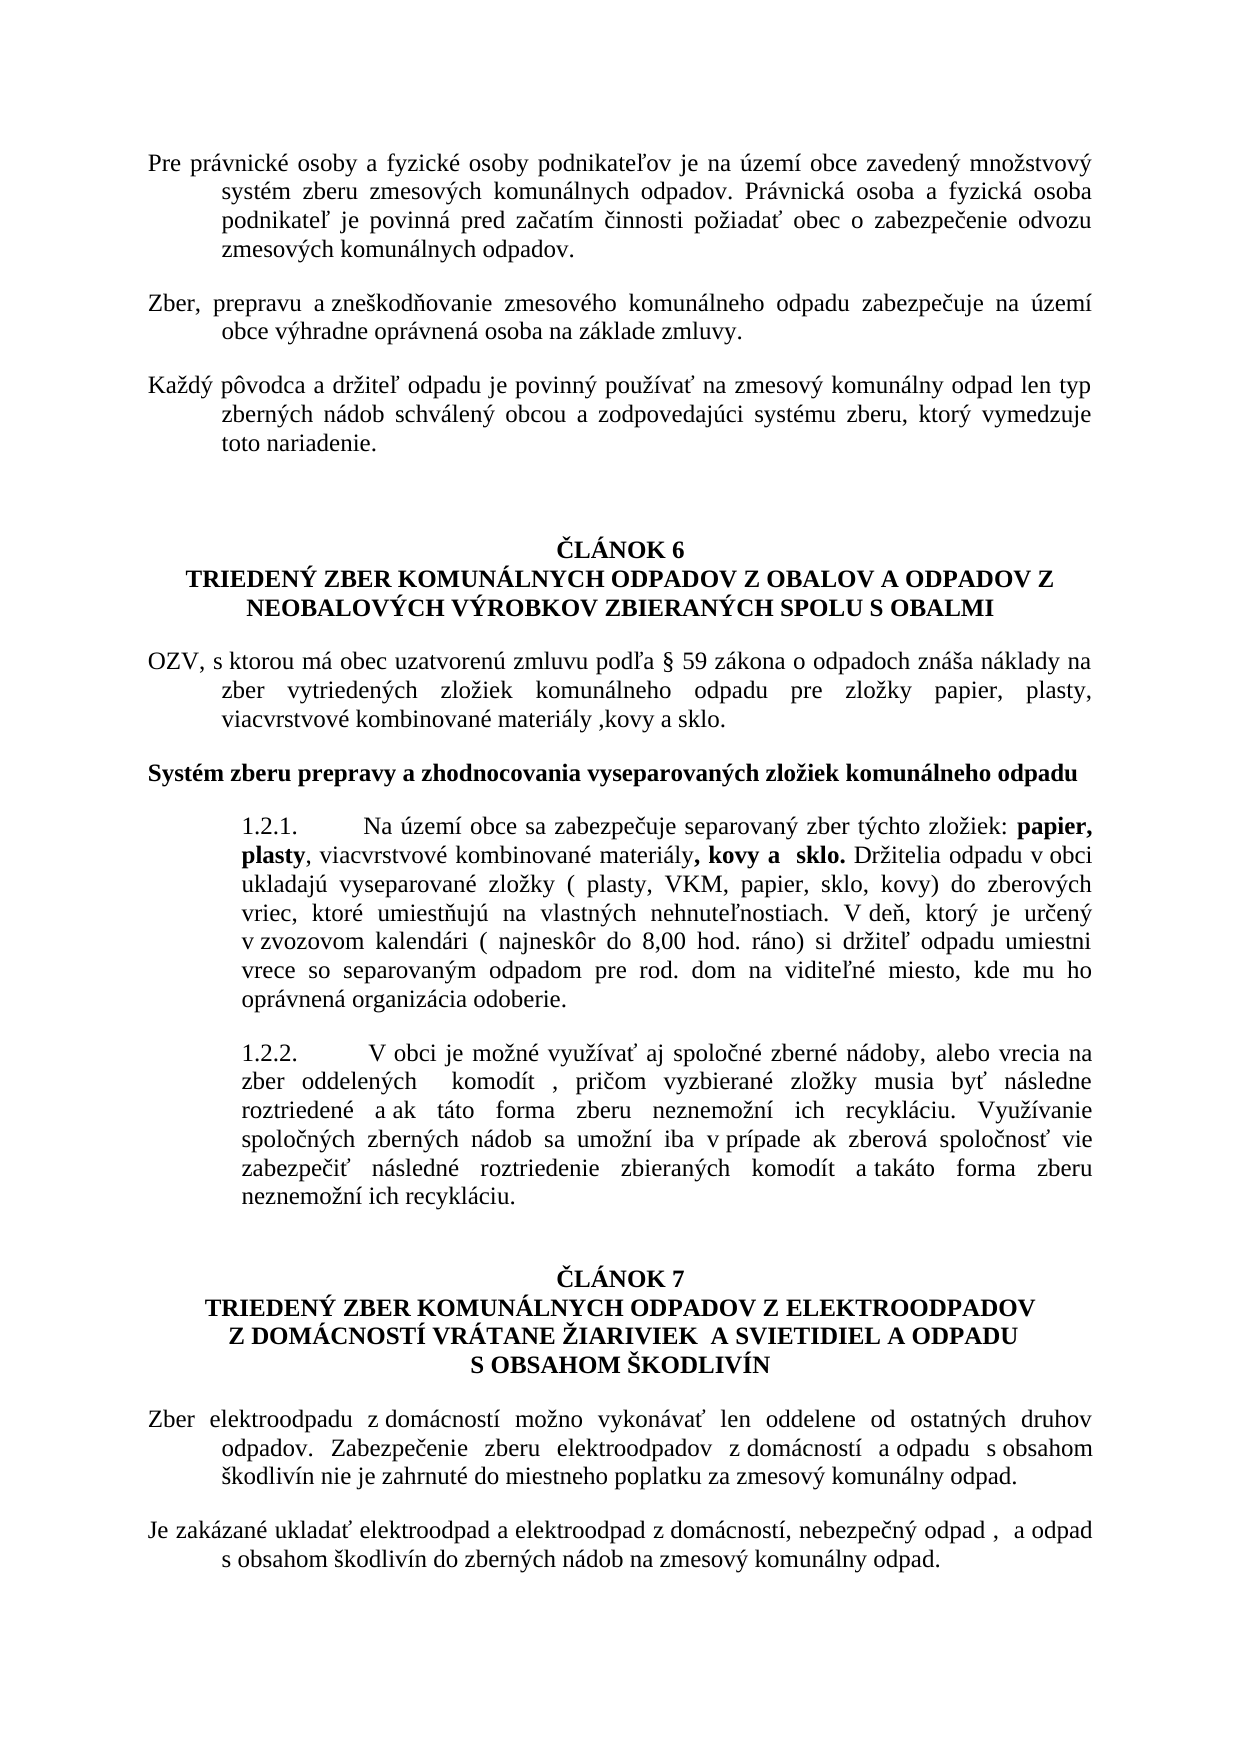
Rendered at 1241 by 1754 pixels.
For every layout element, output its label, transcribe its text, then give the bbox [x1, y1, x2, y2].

list ČLÁNOK 7 [148, 1264, 1093, 1293]
list Je zakázané ukladať elektroodpad a elektroodpad z domácností, nebezpečný odpad , a odpad s obsahom škodlivín do zberných nádob na zmesový komunálny odpad. [148, 1515, 1093, 1573]
list Triedený zber komunálnych odpadov z elektroodpadov [148, 1293, 1093, 1321]
list neobalových výrobkov zbieraných spolu s obalmi [148, 593, 1093, 621]
list OZV, s ktorou má obec uzatvorenú zmluvu podľa § 59 zákona o odpadoch znáša náklady na zber vytriedených zložiek komunálneho odpadu pre zložky papier, plasty, viacvrstvové kombinované materiály ,kovy a sklo. [148, 646, 1093, 733]
text ČlÁNOK 6 [148, 535, 1093, 564]
list Zber elektroodpadu z domácností možno vykonávať len oddelene od ostatných druhov odpadov. Zabezpečenie zberu elektroodpadov z domácností a odpadu s obsahom škodlivín nie je zahrnuté do miestneho poplatku za zmesový komunálny odpad. [148, 1404, 1093, 1490]
list Systém zberu prepravy a zhodnocovania vyseparovaných zložiek komunálneho odpadu [148, 758, 1093, 786]
list z domácností vrátane Žiariviek a svietidiel a odpadu s obsahom Škodlivín [148, 1321, 1093, 1379]
list Pre právnické osoby a fyzické osoby podnikateľov je na území obce zavedený množstvový systém zberu zmesových komunálnych odpadov. Právnická osoba a fyzická osoba podnikateľ je povinná pred začatím činnosti požiadať obec o zabezpečenie odvozu zmesových komunálnych odpadov. [148, 148, 1093, 263]
list Zber, prepravu a zneškodňovanie zmesového komunálneho odpadu zabezpečuje na území obce výhradne oprávnená osoba na základe zmluvy. [148, 288, 1093, 345]
text 1.2.2. V obci je možné využívať aj spoločné zberné nádoby, alebo vrecia na zber oddelených komodít , pričom vyzbierané zložky musia byť následne roztriedené a ak táto forma zberu neznemožní ich recykláciu. Využívanie spoločných zberných nádob sa umožní iba v prípade ak zberová spoločnosť vie zabezpečiť následné roztriedenie zbieraných komodít a takáto forma zberu neznemožní ich recykláciu. [241, 1038, 1093, 1210]
list Každý pôvodca a držiteľ odpadu je povinný používať na zmesový komunálny odpad len typ zberných nádob schválený obcou a zodpovedajúci systému zberu, ktorý vymedzuje toto nariadenie. [148, 370, 1093, 456]
text 1.2.1. Na území obce sa zabezpečuje separovaný zber týchto zložiek: papier, plasty, viacvrstvové kombinované materiály, kovy a sklo. Držitelia odpadu v obci ukladajú vyseparované zložky ( plasty, VKM, papier, sklo, kovy) do zberových vriec, ktoré umiestňujú na vlastných nehnuteľnostiach. V deň, ktorý je určený v zvozovom kalendári ( najneskôr do 8,00 hod. ráno) si držiteľ odpadu umiestni vrece so separovaným odpadom pre rod. dom na viditeľné miesto, kde mu ho oprávnená organizácia odoberie. [241, 811, 1093, 1013]
list Triedený zber komunálnych odpadov z obalov a odpadov z [148, 564, 1093, 593]
